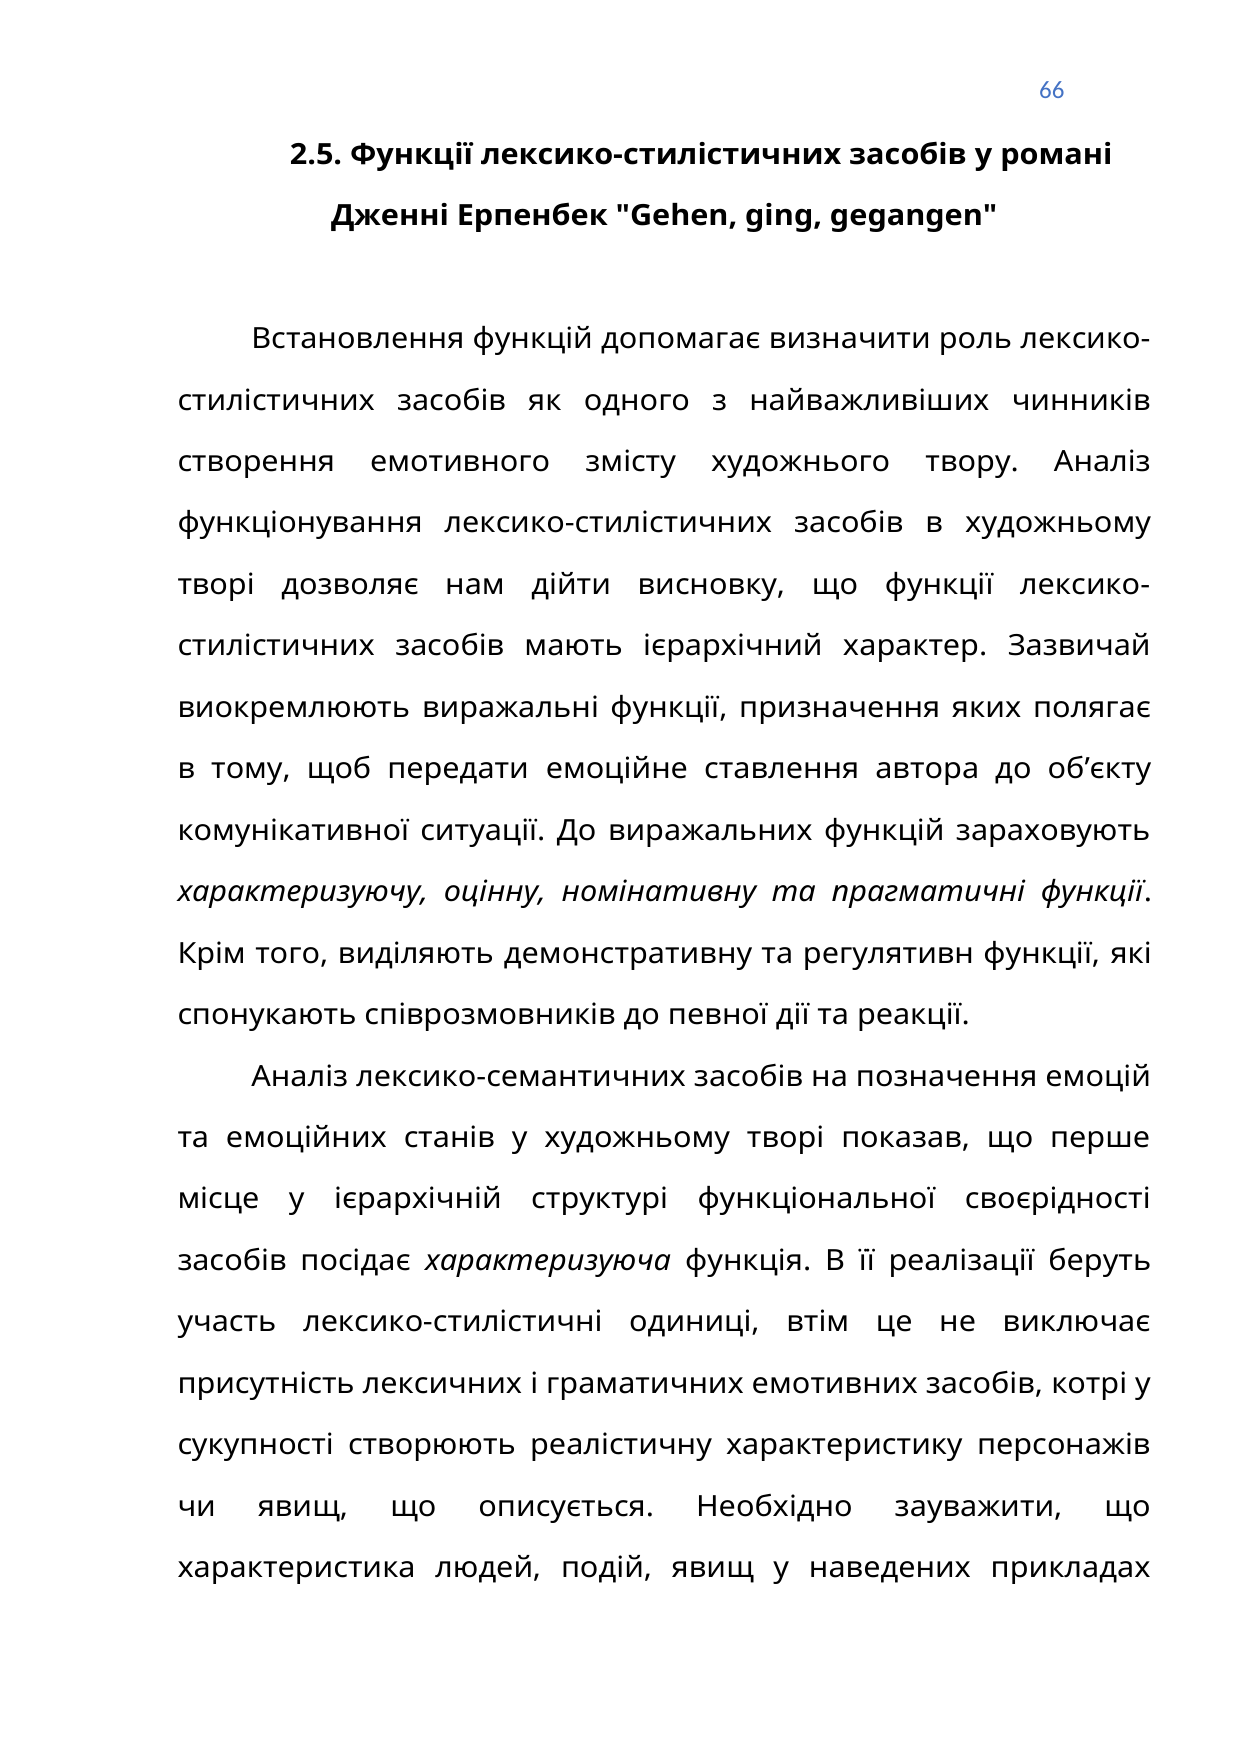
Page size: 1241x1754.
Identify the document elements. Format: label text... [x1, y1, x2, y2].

text 2.5. Функції лексико-стилістичних засобів у романі Дженні Ерпенбек "Gehen, ging, gegangen" [177, 133, 1152, 234]
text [177, 1055, 1152, 1586]
text Встановлення функцій допомагає визначити роль лексико-стилістичних засобів як одного з найважливіших чинників створення емотивного змісту художнього твору. Аналіз функціонування лексико-стилістичних засобів в художньому творі дозволяє нам дійти висновку, що функції лексико-стилістичних засобів мають ієрархічний характер. Зазвичай виокремлюють виражальні функції, призначення яких полягає в тому, щоб передати емоційне ставлення автора до об’єкту комунікативної ситуації. До виражальних функцій зараховують характеризуючу, оцінну, номінативну та прагматичні функції. Крім того, виділяють демонстративну та регулятивн функції, які спонукають співрозмовників до певної дії та реакції. [177, 317, 1152, 1033]
